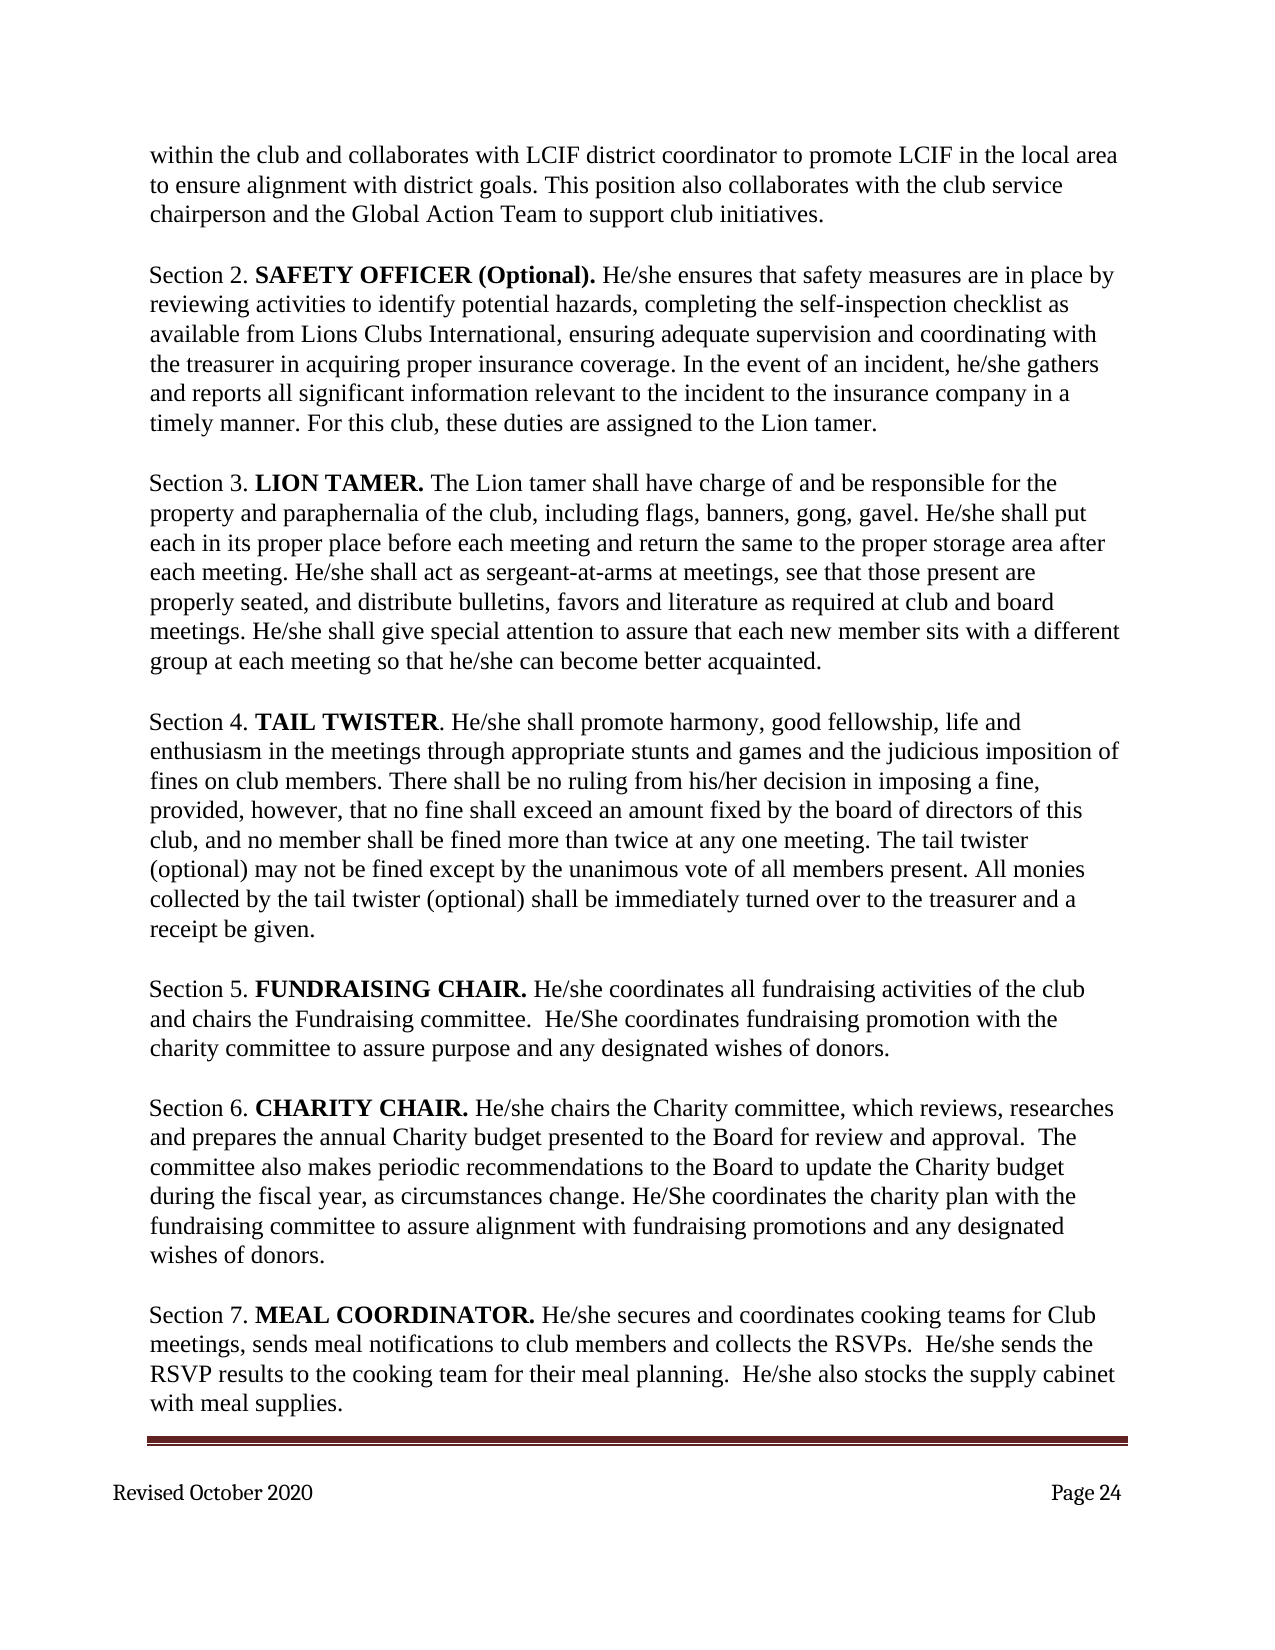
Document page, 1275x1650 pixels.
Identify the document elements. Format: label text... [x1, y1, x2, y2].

text Section 3. LION TAMER. The Lion tamer shall have charge of and be responsible for the property and paraphernalia of the club, including flags, banners, gong, gavel. He/she shall put each in its proper place before each meeting and return the same to the proper storage area after each meeting. He/she shall act as sergeant-at-arms at meetings, see that those present are properly seated, and distribute bulletins, favors and literature as required at club and board meetings. He/she shall give special attention to assure that each new member sits with a different group at each meeting so that he/she can become better acquainted. [148, 468, 1126, 675]
text Section 2. SAFETY OFFICER (Optional). He/she ensures that safety measures are in place by reviewing activities to identify potential hazards, completing the self-inspection checklist as available from Lions Clubs International, ensuring adequate supervision and coordinating with the treasurer in acquiring proper insurance coverage. In the event of an incident, he/she gathers and reports all significant information relevant to the incident to the insurance company in a timely manner. For this club, these duties are assigned to the Lion tamer. [148, 260, 1126, 437]
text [148, 140, 1126, 228]
text Section 4. TAIL TWISTER. He/she shall promote harmony, good fellowship, life and enthusiasm in the meetings through appropriate stunts and games and the judicious imposition of fines on club members. There shall be no ruling from his/her decision in imposing a fine, provided, however, that no fine shall exceed an amount fixed by the board of directors of this club, and no member shall be fined more than twice at any one meeting. The tail twister (optional) may not be fined except by the unanimous vote of all members present. All monies collected by the tail twister (optional) shall be immediately turned over to the treasurer and a receipt be given. [148, 707, 1126, 942]
text Section 6. CHARITY CHAIR. He/she chairs the Charity committee, which reviews, researches and prepares the annual Charity budget presented to the Board for review and approval. The committee also makes periodic recommendations to the Board to update the Charity budget during the fiscal year, as circumstances change. He/She coordinates the charity plan with the fundraising committee to assure alignment with fundraising promotions and any designated wishes of donors. [148, 1093, 1126, 1269]
text Section 5. FUNDRAISING CHAIR. He/she coordinates all fundraising activities of the club and chairs the Fundraising committee. He/She coordinates fundraising promotion with the charity committee to assure purpose and any designated wishes of donors. [148, 974, 1126, 1062]
text Section 7. MEAL COORDINATOR. He/she secures and coordinates cooking teams for Club meetings, sends meal notifications to club members and collects the RSVPs. He/she sends the RSVP results to the cooking team for their meal planning. He/she also stocks the supply cabinet with meal supplies. [148, 1300, 1126, 1417]
